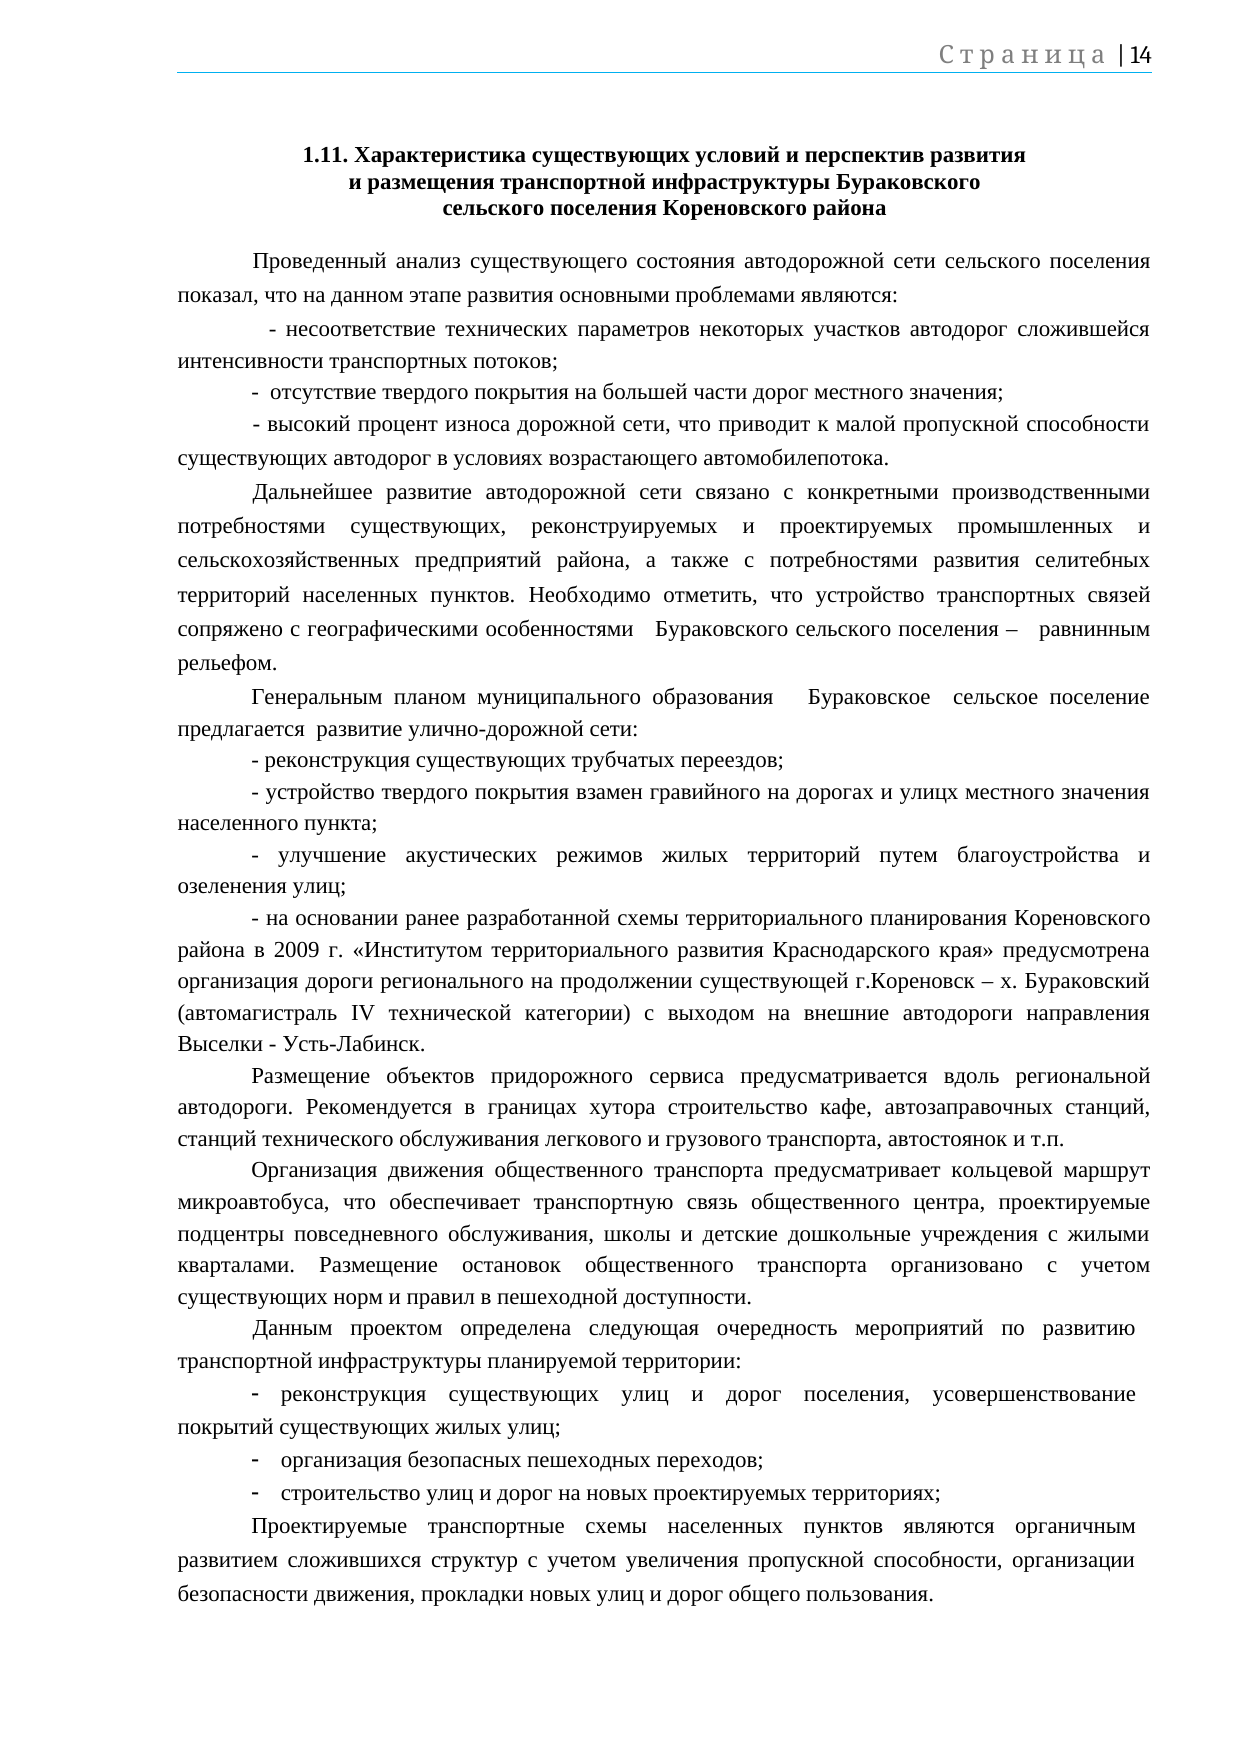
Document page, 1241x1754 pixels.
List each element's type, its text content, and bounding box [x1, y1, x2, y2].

text и размещения транспортной инфраструктуры Бураковского [177, 168, 1152, 194]
text Размещение объектов придорожного сервиса предусматривается вдоль региональной автодороги. Рекомендуется в границах хутора строительство кафе, автозаправочных станций, станций технического обслуживания легкового и грузового транспорта, автостоянок и т.п. [177, 1062, 1152, 1151]
list строительство улиц и дорог на новых проектируемых территориях; [177, 1479, 1137, 1505]
text 1.11. Характеристика существующих условий и перспектив развития [177, 141, 1152, 168]
text - высокий процент износа дорожной сети, что приводит к малой пропускной способности существующих автодорог в условиях возрастающего автомобилепотока. [177, 410, 1152, 470]
text - устройство твердого покрытия взамен гравийного на дорогах и улицх местного значения населенного пункта; [177, 778, 1152, 836]
text Проведенный анализ существующего состояния автодорожной сети сельского поселения показал, что на данном этапе развития основными проблемами являются: [177, 247, 1152, 307]
list Дальнейшее развитие автодорожной сети связано с конкретными производственными потребностями существующих, реконструируемых и проектируемых промышленных и сельскохозяйственных предприятий района, а также с потребностями развития селитебных территорий населенных пунктов. Необходимо отметить, что устройство транспортных связей сопряжено с географическими особенностями Бураковского сельского поселения – равнинным рельефом. [177, 478, 1152, 675]
list реконструкция существующих улиц и дорог поселения, усовершенствование покрытий существующих жилых улиц; [177, 1380, 1137, 1439]
list организация безопасных пешеходных переходов; [177, 1446, 1137, 1472]
text сельского поселения Кореновского района [177, 194, 1152, 220]
text Данным проектом определена следующая очередность мероприятий по развитию транспортной инфраструктуры планируемой территории: [177, 1314, 1137, 1374]
text - улучшение акустических режимов жилых территорий путем благоустройства и озеленения улиц; [177, 841, 1152, 899]
text - на основании ранее разработанной схемы территориального планирования Кореновского района в 2009 г. «Институтом территориального развития Краснодарского края» предусмотрена организация дороги регионального на продолжении существующей г.Кореновск – х. Бураковский (автомагистраль IV технической категории) с выходом на внешние автодороги направления Выселки - Усть-Лабинск. [177, 904, 1152, 1057]
text - несоответствие технических параметров некоторых участков автодорог сложившейся интенсивности транспортных потоков; [177, 315, 1152, 373]
text Проектируемые транспортные схемы населенных пунктов являются органичным развитием сложившихся структур с учетом увеличения пропускной способности, организации безопасности движения, прокладки новых улиц и дорог общего пользования. [177, 1512, 1137, 1607]
text - реконструкция существующих трубчатых переездов; [177, 746, 1152, 773]
text Организация движения общественного транспорта предусматривает кольцевой маршрут микроавтобуса, что обеспечивает транспортную связь общественного центра, проектируемые подцентры повседневного обслуживания, школы и детские дошкольные учреждения с жилыми кварталами. Размещение остановок общественного транспорта организовано с учетом существующих норм и правил в пешеходной доступности. [177, 1157, 1152, 1309]
text Генеральным планом муниципального образования Бураковское сельское поселение предлагается развитие улично-дорожной сети: [177, 683, 1152, 741]
text - отсутствие твердого покрытия на большей части дорог местного значения; [177, 378, 1152, 404]
